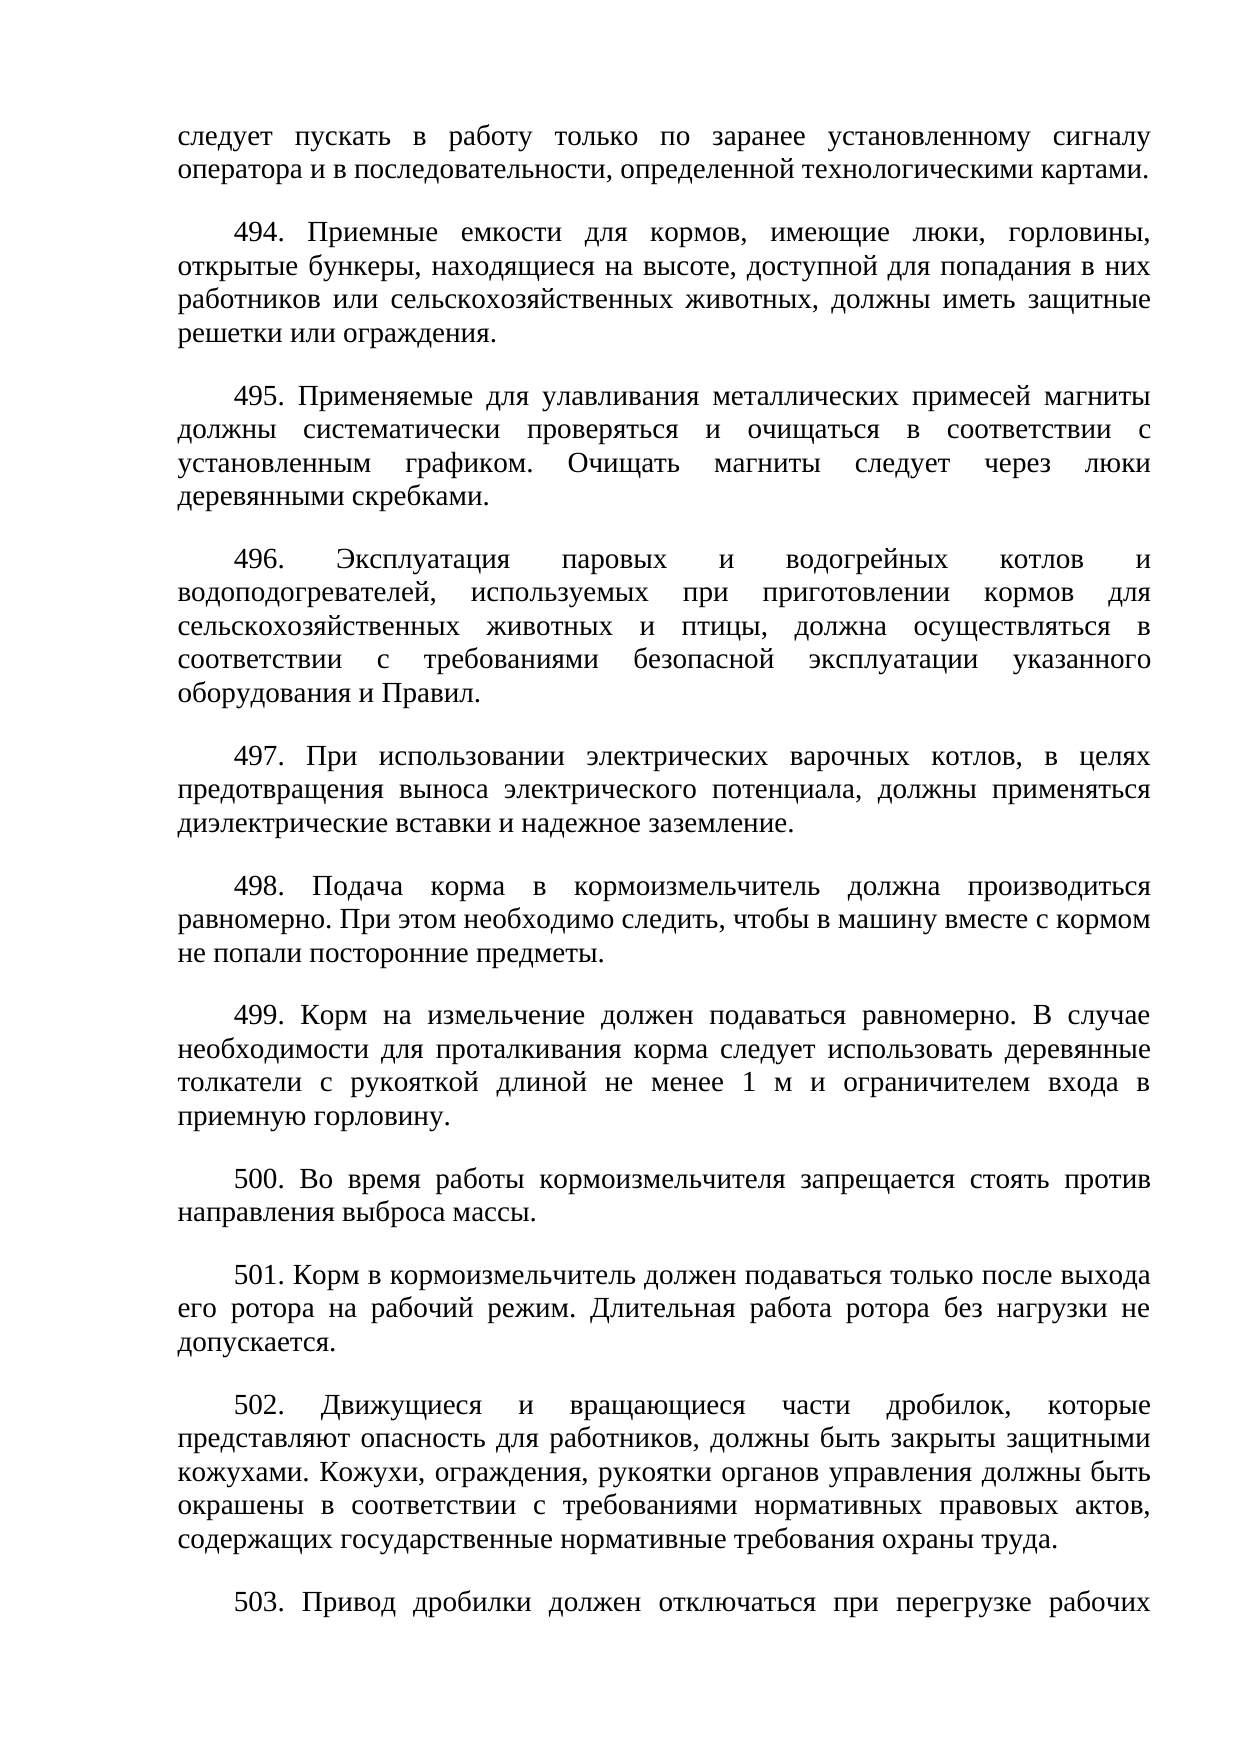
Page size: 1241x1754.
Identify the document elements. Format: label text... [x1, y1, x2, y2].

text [177, 118, 1152, 185]
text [177, 1584, 1152, 1617]
text 494. Приемные емкости для кормов, имеющие люки, горловины, открытые бункеры, находящиеся на высоте, доступной для попадания в них работников или сельскохозяйственных животных, должны иметь защитные решетки или ограждения. [177, 214, 1152, 348]
text 497. При использовании электрических варочных котлов, в целях предотвращения выноса электрического потенциала, должны применяться диэлектрические вставки и надежное заземление. [177, 738, 1152, 838]
text 496. Эксплуатация паровых и водогрейных котлов и водоподогревателей, используемых при приготовлении кормов для сельскохозяйственных животных и птицы, должна осуществляться в соответствии с требованиями безопасной эксплуатации указанного оборудования и Правил. [177, 541, 1152, 709]
text 500. Во время работы кормоизмельчителя запрещается стоять против направления выброса массы. [177, 1161, 1152, 1228]
text 499. Корм на измельчение должен подаваться равномерно. В случае необходимости для проталкивания корма следует использовать деревянные толкатели с рукояткой длиной не менее 1 м и ограничителем входа в приемную горловину. [177, 997, 1152, 1132]
text 502. Движущиеся и вращающиеся части дробилок, которые представляют опасность для работников, должны быть закрыты защитными кожухами. Кожухи, ограждения, рукоятки органов управления должны быть окрашены в соответствии с требованиями нормативных правовых актов, содержащих государственные нормативные требования охраны труда. [177, 1387, 1152, 1554]
text 495. Применяемые для улавливания металлических примесей магниты должны систематически проверяться и очищаться в соответствии с установленным графиком. Очищать магниты следует через люки деревянными скребками. [177, 378, 1152, 512]
text 501. Корм в кормоизмельчитель должен подаваться только после выхода его ротора на рабочий режим. Длительная работа ротора без нагрузки не допускается. [177, 1257, 1152, 1358]
text 498. Подача корма в кормоизмельчитель должна производиться равномерно. При этом необходимо следить, чтобы в машину вместе с кормом не попали посторонние предметы. [177, 868, 1152, 968]
